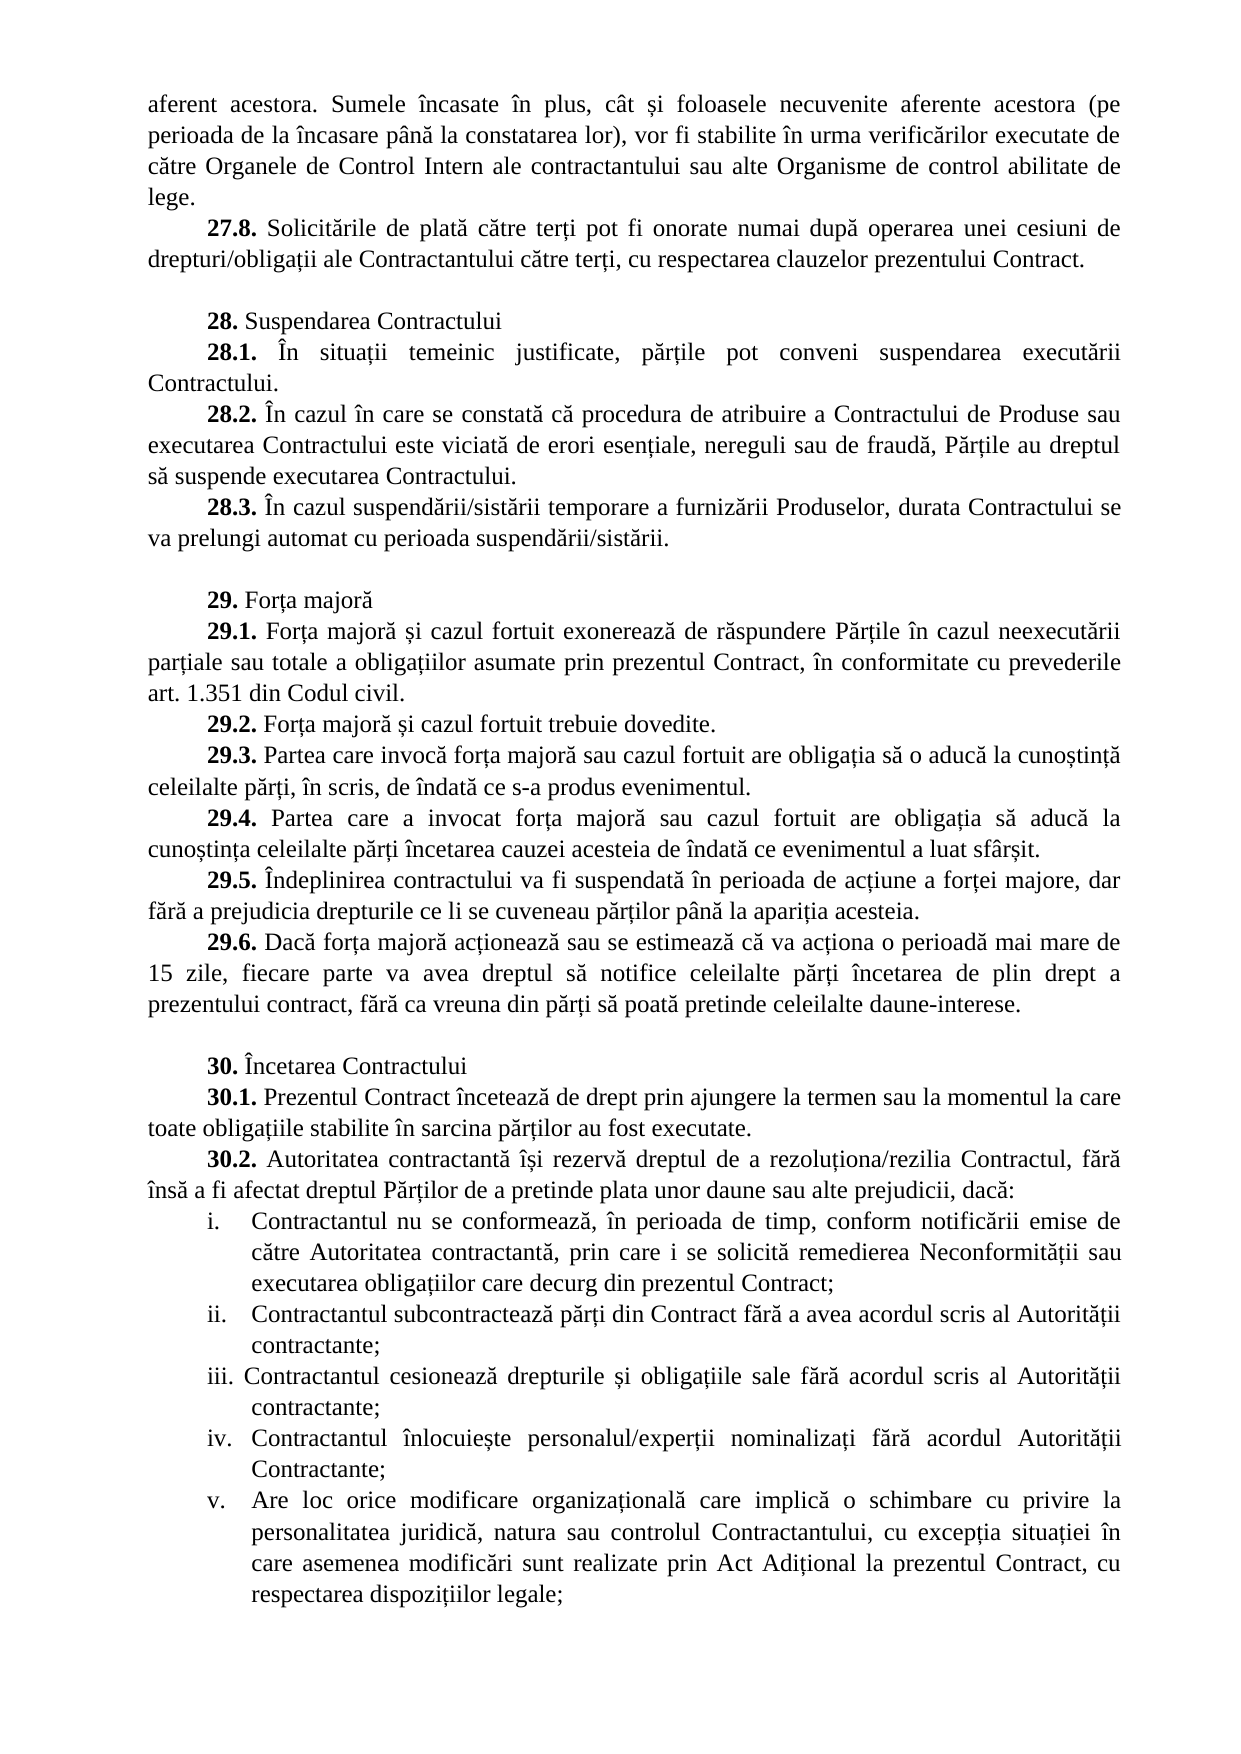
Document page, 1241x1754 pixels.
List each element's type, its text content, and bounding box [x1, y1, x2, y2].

text 30.2. Autoritatea contractantă își rezervă dreptul de a rezoluționa/rezilia Contractul, fără însă a fi afectat dreptul Părților de a pretinde plata unor daune sau alte prejudicii, dacă: [148, 1144, 1122, 1204]
text 29.4. Partea care a invocat forța majoră sau cazul fortuit are obligația să aducă la cunoștința celeilalte părți încetarea cauzei acesteia de îndată ce evenimentul a luat sfârșit. [148, 803, 1122, 862]
text 29.6. Dacă forța majoră acționează sau se estimează că va acționa o perioadă mai mare de 15 zile, fiecare parte va avea dreptul să notifice celeilalte părți încetarea de plin drept a prezentului contract, fără ca vreuna din părți să poată pretinde celeilalte daune-interese. [148, 927, 1122, 1018]
text ii. Contractantul subcontractează părți din Contract fără a avea acordul scris al Autorității contractante; [207, 1299, 1122, 1359]
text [148, 89, 1122, 211]
text 29. Forța majoră [148, 585, 1122, 614]
text i. Contractantul nu se conformează, în perioada de timp, conform notificării emise de către Autoritatea contractantă, prin care i se solicită remedierea Neconformității sau executarea obligațiilor care decurg din prezentul Contract; [207, 1206, 1122, 1297]
text 29.2. Forța majoră și cazul fortuit trebuie dovedite. [148, 709, 1122, 738]
text 30.1. Prezentul Contract încetează de drept prin ajungere la termen sau la momentul la care toate obligațiile stabilite în sarcina părților au fost executate. [148, 1082, 1122, 1142]
text 30. Încetarea Contractului [148, 1051, 1122, 1080]
text 27.8. Solicitările de plată către terți pot fi onorate numai după operarea unei cesiuni de drepturi/obligații ale Contractantului către terți, cu respectarea clauzelor prezentului Contract. [148, 213, 1122, 273]
text 29.5. Îndeplinirea contractului va fi suspendată în perioada de acțiune a forței majore, dar fără a prejudicia drepturile ce li se cuveneau părților până la apariția acesteia. [148, 865, 1122, 924]
text iii. Contractantul cesionează drepturile și obligațiile sale fără acordul scris al Autorității contractante; [207, 1361, 1122, 1421]
text 28. Suspendarea Contractului [148, 306, 1122, 335]
text 28.2. În cazul în care se constată că procedura de atribuire a Contractului de Produse sau executarea Contractului este viciată de erori esențiale, nereguli sau de fraudă, Părțile au dreptul să suspende executarea Contractului. [148, 399, 1122, 490]
text 29.1. Forța majoră și cazul fortuit exonerează de răspundere Părțile în cazul neexecutării parțiale sau totale a obligațiilor asumate prin prezentul Contract, în conformitate cu prevederile art. 1.351 din Codul civil. [148, 616, 1122, 707]
text 28.1. În situații temeinic justificate, părțile pot conveni suspendarea executării Contractului. [148, 337, 1122, 397]
text 28.3. În cazul suspendării/sistării temporare a furnizării Produselor, durata Contractului se va prelungi automat cu perioada suspendării/sistării. [148, 492, 1122, 552]
text iv. Contractantul înlocuiește personalul/experții nominalizați fără acordul Autorității Contractante; [207, 1423, 1122, 1483]
text v. Are loc orice modificare organizațională care implică o schimbare cu privire la personalitatea juridică, natura sau controlul Contractantului, cu excepția situației în care asemenea modificări sunt realizate prin Act Adițional la prezentul Contract, cu respectarea dispozițiilor legale; [207, 1486, 1122, 1607]
text 29.3. Partea care invocă forța majoră sau cazul fortuit are obligația să o aducă la cunoștință celeilalte părți, în scris, de îndată ce s-a produs evenimentul. [148, 741, 1122, 800]
